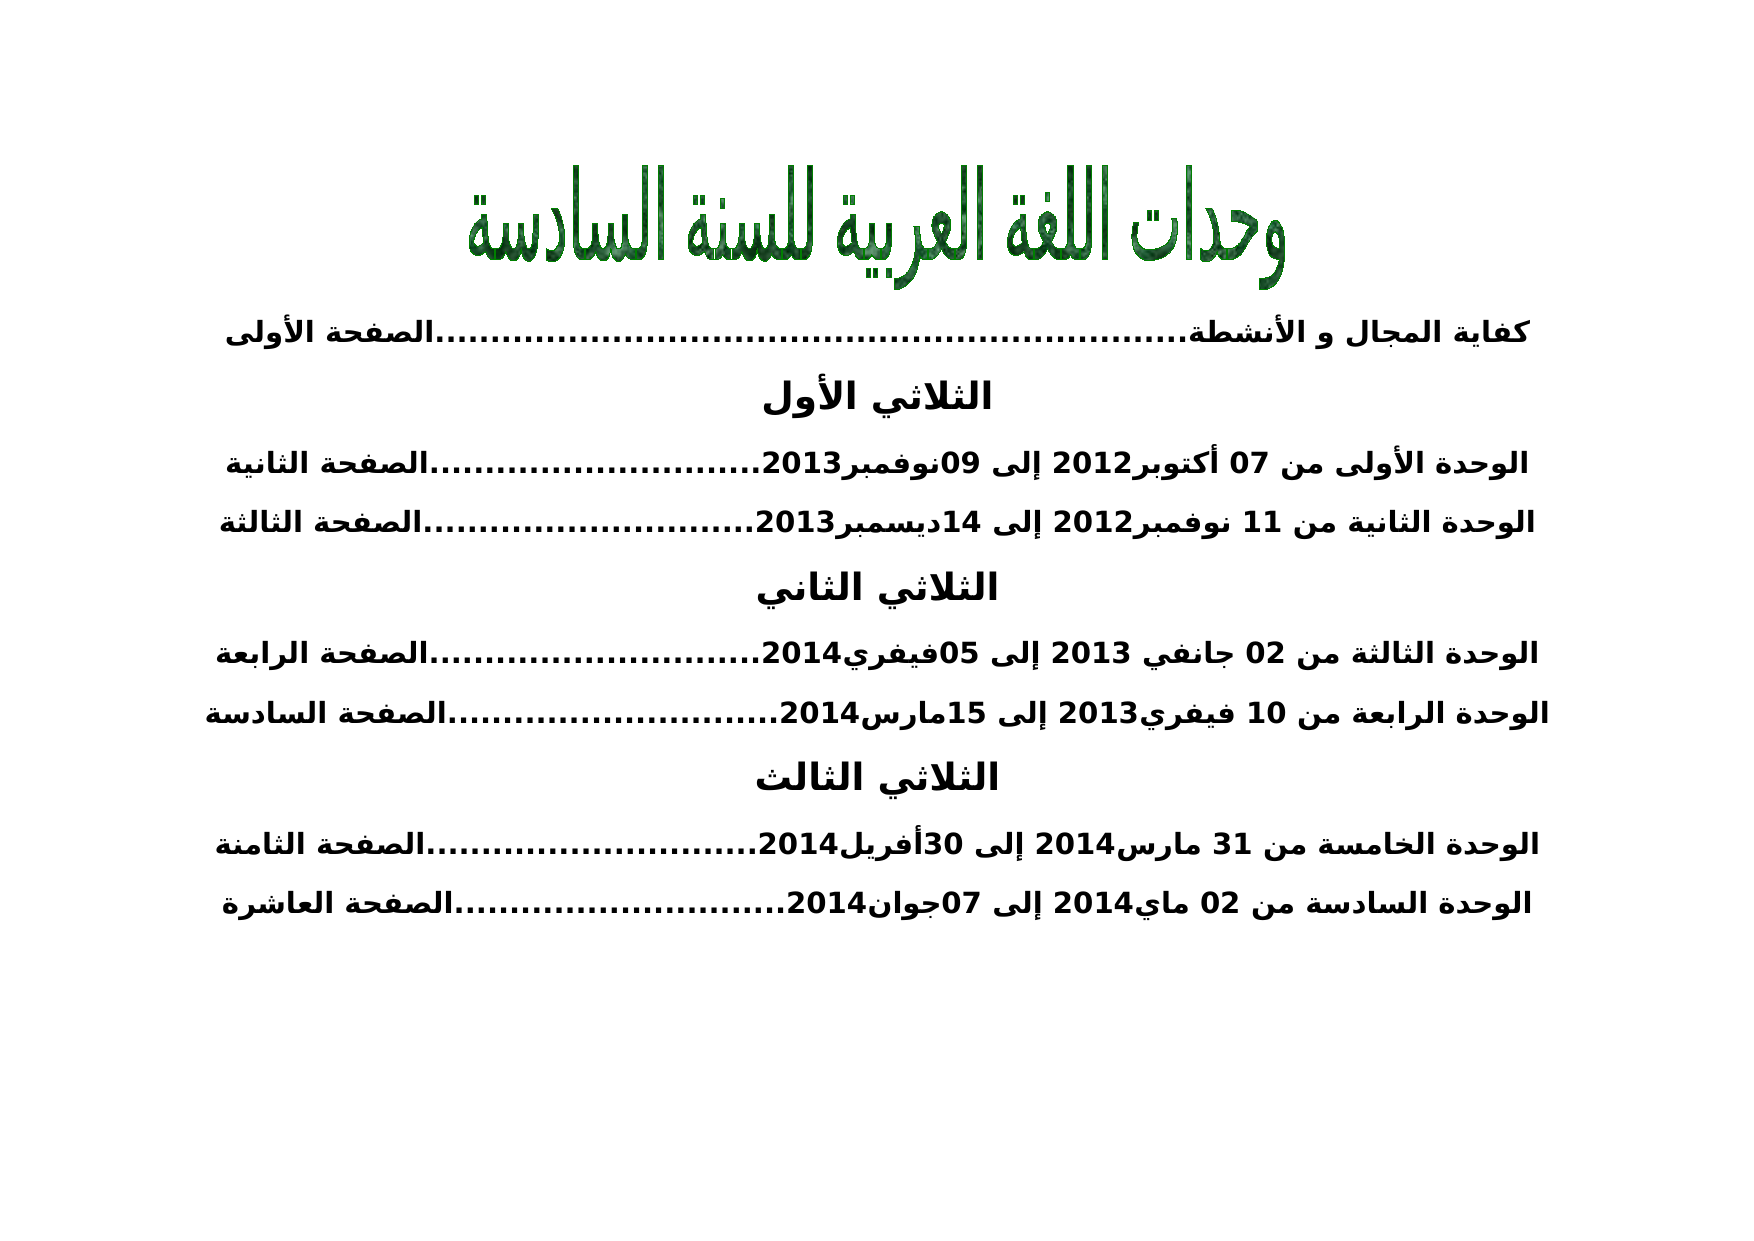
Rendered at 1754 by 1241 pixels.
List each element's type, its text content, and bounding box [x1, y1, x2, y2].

picture [1201, 208, 1226, 261]
text الثلاثي الأول [59, 375, 1695, 419]
text الوحدة الرابعة من 10 فيفري2013 إلى 15مارس2014..............................الصفحة السادسة [59, 696, 1695, 730]
picture [1007, 215, 1033, 259]
picture [783, 166, 800, 259]
picture [547, 209, 565, 261]
picture [574, 166, 584, 259]
picture [895, 227, 927, 289]
picture [659, 166, 663, 259]
picture [978, 166, 982, 259]
picture [1035, 212, 1060, 259]
text الوحدة الثالثة من 02 جانفي 2013 إلى 05فيفري2014..............................الصفحة الرابعة [59, 636, 1695, 670]
text كفاية المجال و الأنشطة....................................................................الصفحة الأولى [59, 315, 1695, 349]
text الثلاثي الثالث [59, 756, 1695, 800]
picture [1187, 166, 1191, 259]
picture [689, 215, 713, 259]
text الثلاثي الثاني [59, 566, 1695, 609]
picture [1131, 219, 1178, 260]
picture [1103, 166, 1107, 259]
text الوحدة الخامسة من 31 مارس2014 إلى 30أفريل2014..............................الصفحة الثامنة [59, 827, 1695, 861]
picture [733, 215, 781, 261]
picture [802, 166, 812, 259]
picture [469, 215, 494, 259]
picture [865, 224, 880, 259]
picture [716, 224, 730, 259]
picture [956, 166, 966, 259]
picture [637, 166, 647, 259]
picture [882, 224, 891, 259]
picture [1081, 166, 1091, 259]
picture [496, 215, 538, 261]
picture [929, 212, 954, 259]
picture [837, 215, 863, 259]
text الوحدة الأولى من 07 أكتوبر2012 إلى 09نوفمبر2013..............................الصفحة الثانية [59, 446, 1695, 480]
picture [586, 215, 635, 261]
picture [1260, 221, 1285, 289]
text الوحدة الثانية من 11 نوفمبر2012 إلى 14ديسمبر2013..............................الصفحة الثالثة [59, 506, 1695, 540]
picture [1062, 166, 1079, 259]
picture [1228, 210, 1258, 259]
text الوحدة السادسة من 02 ماي2014 إلى 07جوان2014..............................الصفحة العاشرة [59, 887, 1695, 921]
